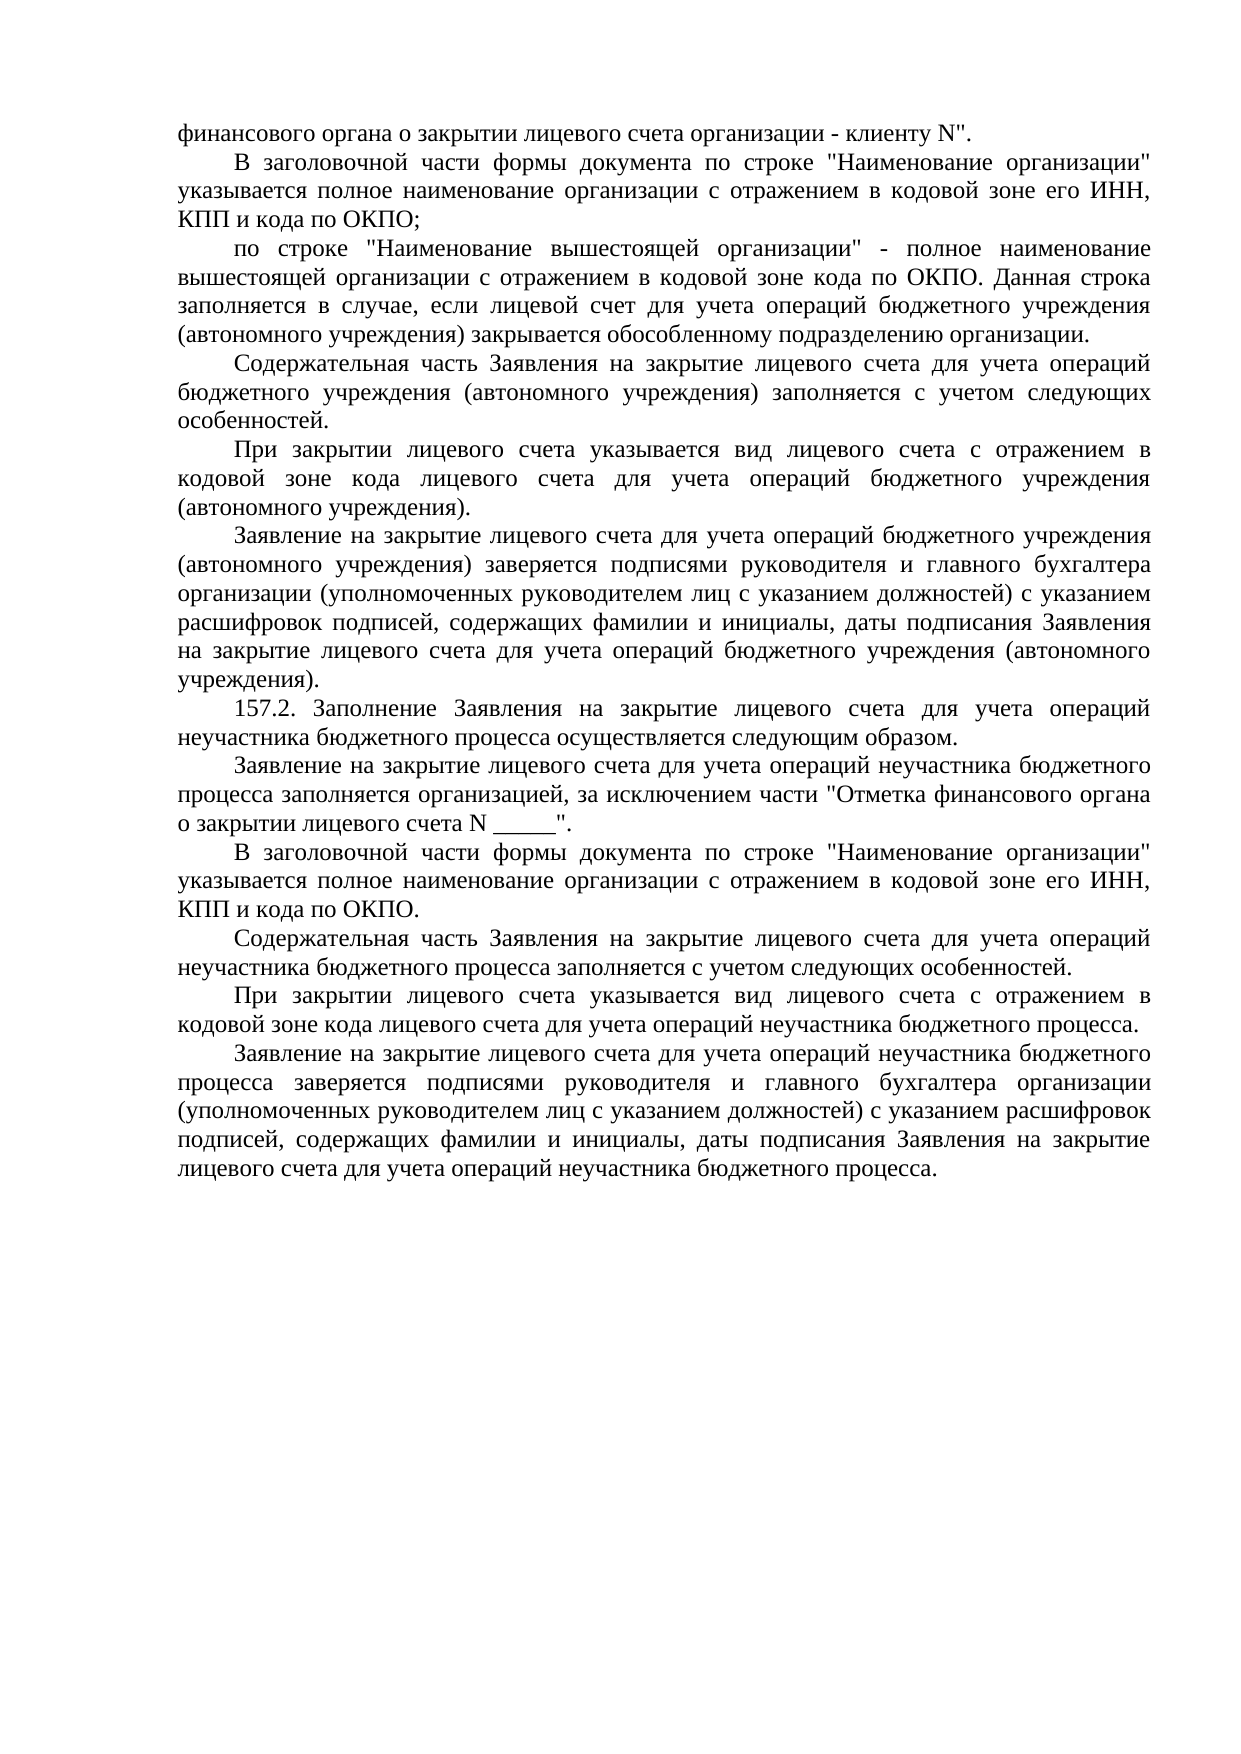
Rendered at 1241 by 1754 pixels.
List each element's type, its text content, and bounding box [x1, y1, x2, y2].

text В заголовочной части формы документа по строке "Наименование организации" указывается полное наименование организации с отражением в кодовой зоне его ИНН, КПП и кода по ОКПО; [177, 147, 1152, 233]
text Заявление на закрытие лицевого счета для учета операций бюджетного учреждения (автономного учреждения) заверяется подписями руководителя и главного бухгалтера организации (уполномоченных руководителем лиц с указанием должностей) с указанием расшифровок подписей, содержащих фамилии и инициалы, даты подписания Заявления на закрытие лицевого счета для учета операций бюджетного учреждения (автономного учреждения). [177, 521, 1152, 693]
text 157.2. Заполнение Заявления на закрытие лицевого счета для учета операций неучастника бюджетного процесса осуществляется следующим образом. [177, 693, 1152, 751]
text по строке "Наименование вышестоящей организации" - полное наименование вышестоящей организации с отражением в кодовой зоне кода по ОКПО. Данная строка заполняется в случае, если лицевой счет для учета операций бюджетного учреждения (автономного учреждения) закрывается обособленному подразделению организации. [177, 233, 1152, 348]
text Заявление на закрытие лицевого счета для учета операций неучастника бюджетного процесса заверяется подписями руководителя и главного бухгалтера организации (уполномоченных руководителем лиц с указанием должностей) с указанием расшифровок подписей, содержащих фамилии и инициалы, даты подписания Заявления на закрытие лицевого счета для учета операций неучастника бюджетного процесса. [177, 1038, 1152, 1182]
text Содержательная часть Заявления на закрытие лицевого счета для учета операций бюджетного учреждения (автономного учреждения) заполняется с учетом следующих особенностей. [177, 348, 1152, 434]
text При закрытии лицевого счета указывается вид лицевого счета с отражением в кодовой зоне кода лицевого счета для учета операций бюджетного учреждения (автономного учреждения). [177, 434, 1152, 521]
text В заголовочной части формы документа по строке "Наименование организации" указывается полное наименование организации с отражением в кодовой зоне его ИНН, КПП и кода по ОКПО. [177, 837, 1152, 923]
text При закрытии лицевого счета указывается вид лицевого счета с отражением в кодовой зоне кода лицевого счета для учета операций неучастника бюджетного процесса. [177, 981, 1152, 1038]
text Содержательная часть Заявления на закрытие лицевого счета для учета операций неучастника бюджетного процесса заполняется с учетом следующих особенностей. [177, 923, 1152, 981]
text Заявление на закрытие лицевого счета для учета операций неучастника бюджетного процесса заполняется организацией, за исключением части "Отметка финансового органа о закрытии лицевого счета N _____". [177, 751, 1152, 837]
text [177, 118, 1152, 147]
